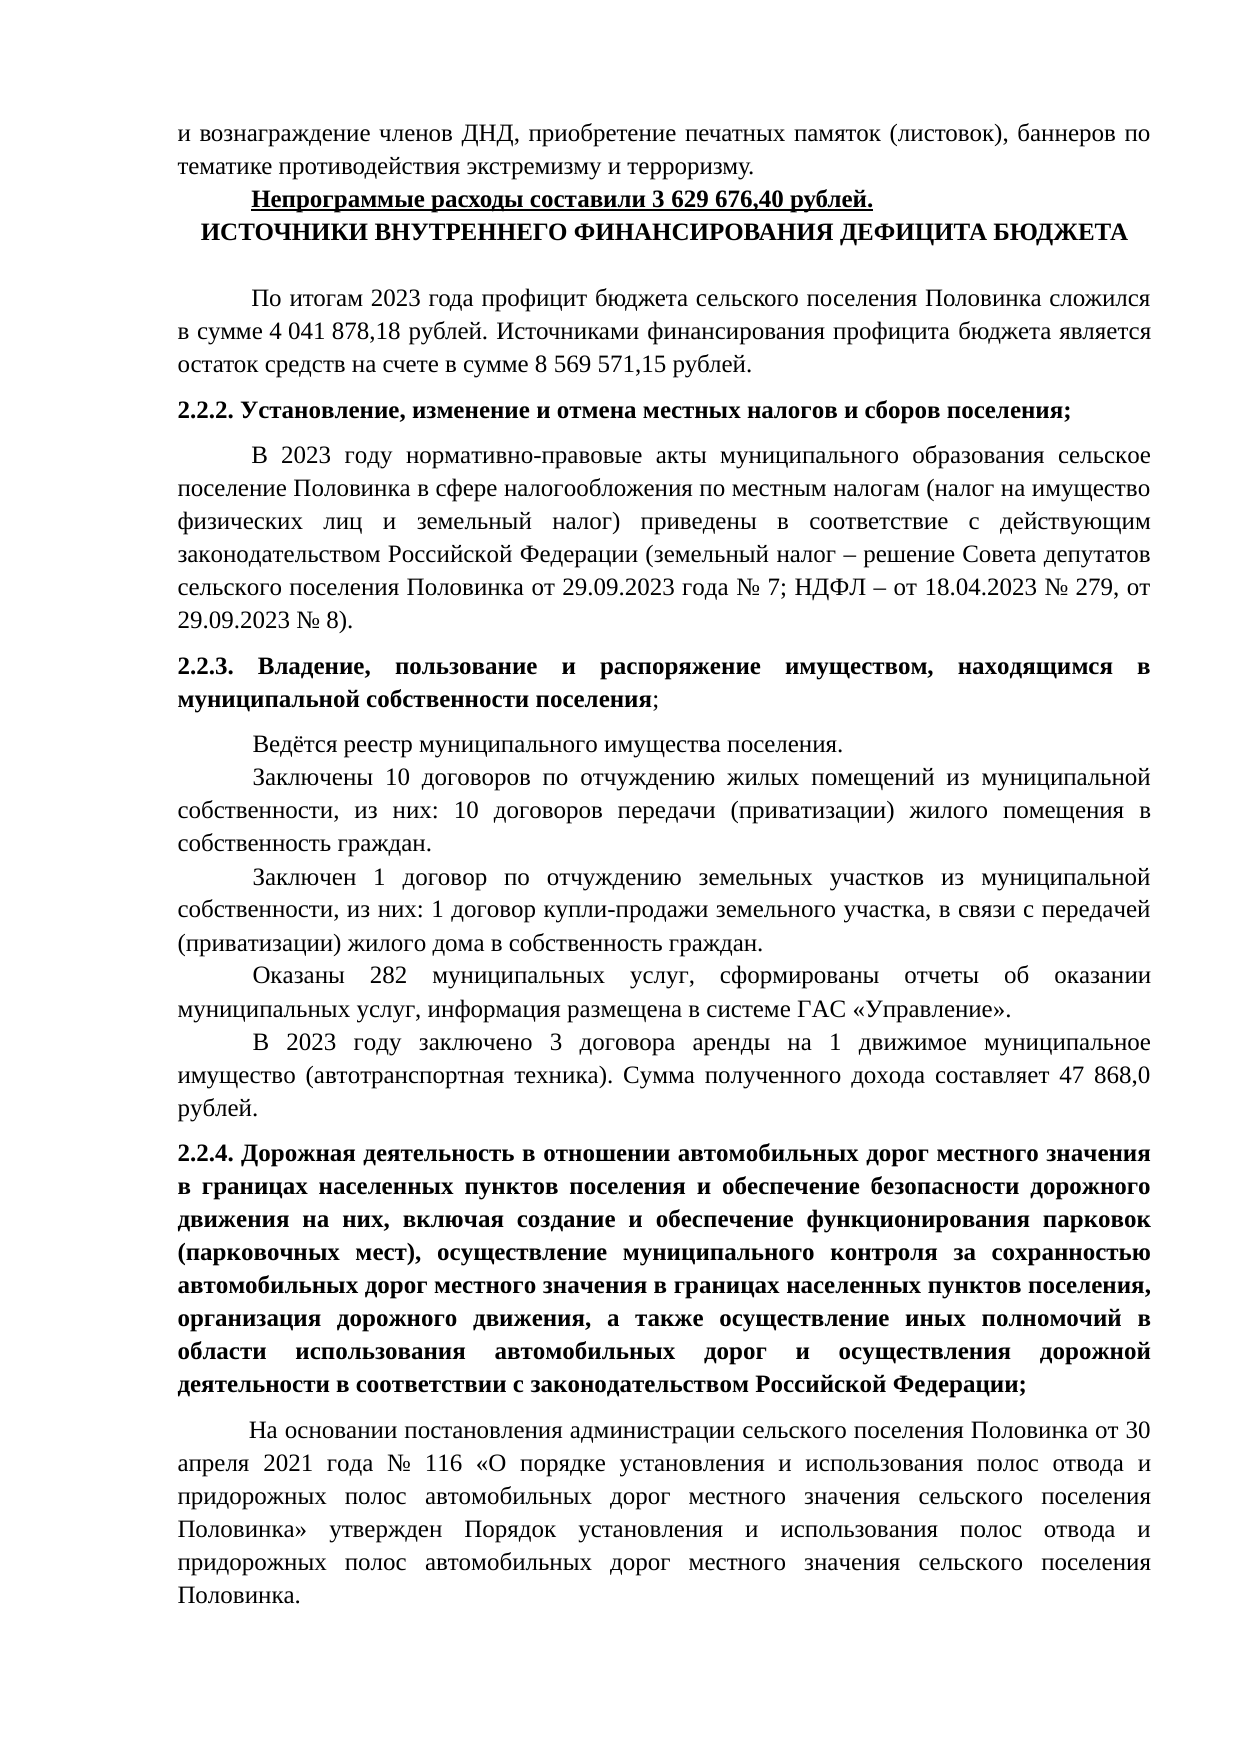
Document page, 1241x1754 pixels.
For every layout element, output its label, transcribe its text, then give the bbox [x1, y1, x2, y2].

text Ведётся реестр муниципального имущества поселения. [177, 729, 1152, 758]
text ИСТОЧНИКИ ВНУТРЕННЕГО ФИНАНСИРОВАНИЯ ДЕФИЦИТА БЮДЖЕТА [177, 217, 1152, 246]
text Заключены 10 договоров по отчуждению жилых помещений из муниципальной собственности, из них: 10 договоров передачи (приватизации) жилого помещения в собственность граждан. [177, 762, 1152, 857]
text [177, 118, 1152, 180]
text Оказаны 282 муниципальных услуг, сформированы отчеты об оказании муниципальных услуг, информация размещена в системе ГАС «Управление». [177, 961, 1152, 1022]
text 2.2.4. Дорожная деятельность в отношении автомобильных дорог местного значения в границах населенных пунктов поселения и обеспечение безопасности дорожного движения на них, включая создание и обеспечение функционирования парковок (парковочных мест), осуществление муниципального контроля за сохранностью автомобильных дорог местного значения в границах населенных пунктов поселения, организация дорожного движения, а также осуществление иных полномочий в области использования автомобильных дорог и осуществления дорожной деятельности в соответствии с законодательством Российской Федерации; [177, 1138, 1152, 1398]
text В 2023 году нормативно-правовые акты муниципального образования сельское поселение Половинка в сфере налогообложения по местным налогам (налог на имущество физических лиц и земельный налог) приведены в соответствие с действующим законодательством Российской Федерации (земельный налог – решение Совета депутатов сельского поселения Половинка от 29.09.2023 года № 7; НДФЛ – от 18.04.2023 № 279, от 29.09.2023 № 8). [177, 440, 1152, 634]
text Непрограммые расходы составили 3 629 676,40 рублей. [177, 184, 1152, 213]
text Заключен 1 договор по отчуждению земельных участков из муниципальной собственности, из них: 1 договор купли-продажи земельного участка, в связи с передачей (приватизации) жилого дома в собственность граждан. [177, 862, 1152, 956]
text По итогам 2023 года профицит бюджета сельского поселения Половинка сложился в сумме 4 041 878,18 рублей. Источниками финансирования профицита бюджета является остаток средств на счете в сумме 8 569 571,15 рублей. [177, 283, 1152, 378]
text В 2023 году заключено 3 договора аренды на 1 движимое муниципальное имущество (автотранспортная техника). Сумма полученного дохода составляет 47 868,0 рублей. [177, 1027, 1152, 1121]
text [177, 1415, 1152, 1609]
text 2.2.3. Владение, пользование и распоряжение имуществом, находящимся в муниципальной собственности поселения; [177, 651, 1152, 713]
text 2.2.2. Установление, изменение и отмена местных налогов и сборов поселения; [177, 395, 1152, 423]
